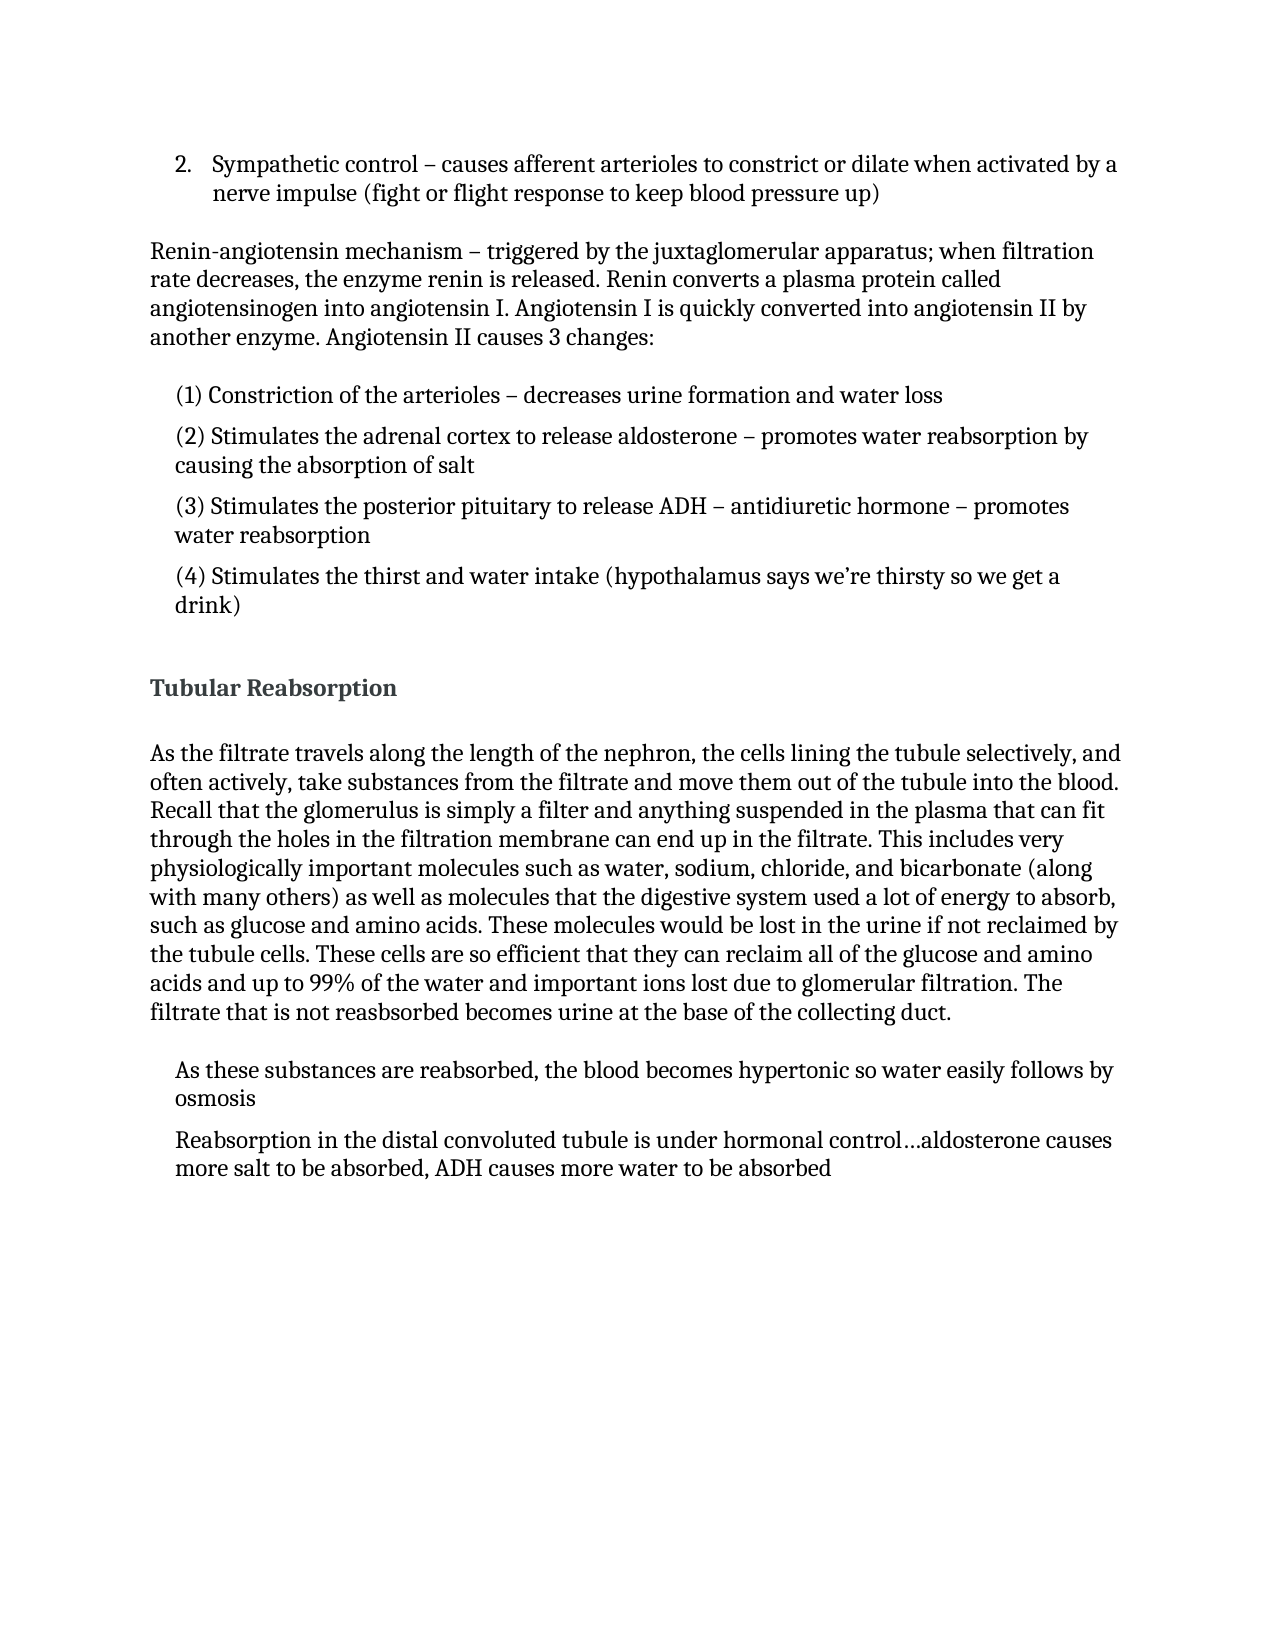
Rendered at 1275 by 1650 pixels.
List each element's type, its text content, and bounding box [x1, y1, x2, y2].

text Reabsorption in the distal convoluted tubule is under hormonal control…aldosterone causes more salt to be absorbed, ADH causes more water to be absorbed [175, 1126, 1125, 1183]
text As the filtrate travels along the length of the nephron, the cells lining the tubule selectively, and often actively, take substances from the filtrate and move them out of the tubule into the blood. Recall that the glomerulus is simply a filter and anything suspended in the plasma that can fit through the holes in the filtration membrane can end up in the filtrate. This includes very physiologically important molecules such as water, sodium, chloride, and bicarbonate (along with many others) as well as molecules that the digestive system used a lot of energy to absorb, such as glucose and amino acids. These molecules would be lost in the urine if not reclaimed by the tubule cells. These cells are so efficient that they can reclaim all of the glucose and amino acids and up to 99% of the water and important ions lost due to glomerular filtration. The filtrate that is not reasbsorbed becomes urine at the base of the collecting duct. [150, 739, 1125, 1026]
text (4) Stimulates the thirst and water intake (hypothalamus says we’re thirsty so we get a drink) [175, 562, 1125, 619]
text Renin-angiotensin mechanism – triggered by the juxtaglomerular apparatus; when filtration rate decreases, the enzyme renin is released. Renin converts a plasma protein called angiotensinogen into angiotensin I. Angiotensin I is quickly converted into angiotensin II by another enzyme. Angiotensin II causes 3 changes: [150, 237, 1125, 352]
text (1) Constriction of the arterioles – decreases urine formation and water loss [175, 381, 1125, 409]
text (2) Stimulates the adrenal cortex to release aldosterone – promotes water reabsorption by causing the absorption of salt [175, 422, 1125, 479]
text (3) Stimulates the posterior pituitary to release ADH – antidiuretic hormone – promotes water reabsorption [175, 492, 1125, 549]
list Sympathetic control – causes afferent arterioles to constrict or dilate when activated by a nerve impulse (fight or flight response to keep blood pressure up) [175, 150, 1125, 207]
text Tubular Reabsorption [150, 673, 1125, 703]
text As these substances are reabsorbed, the blood becomes hypertonic so water easily follows by osmosis [175, 1056, 1125, 1113]
